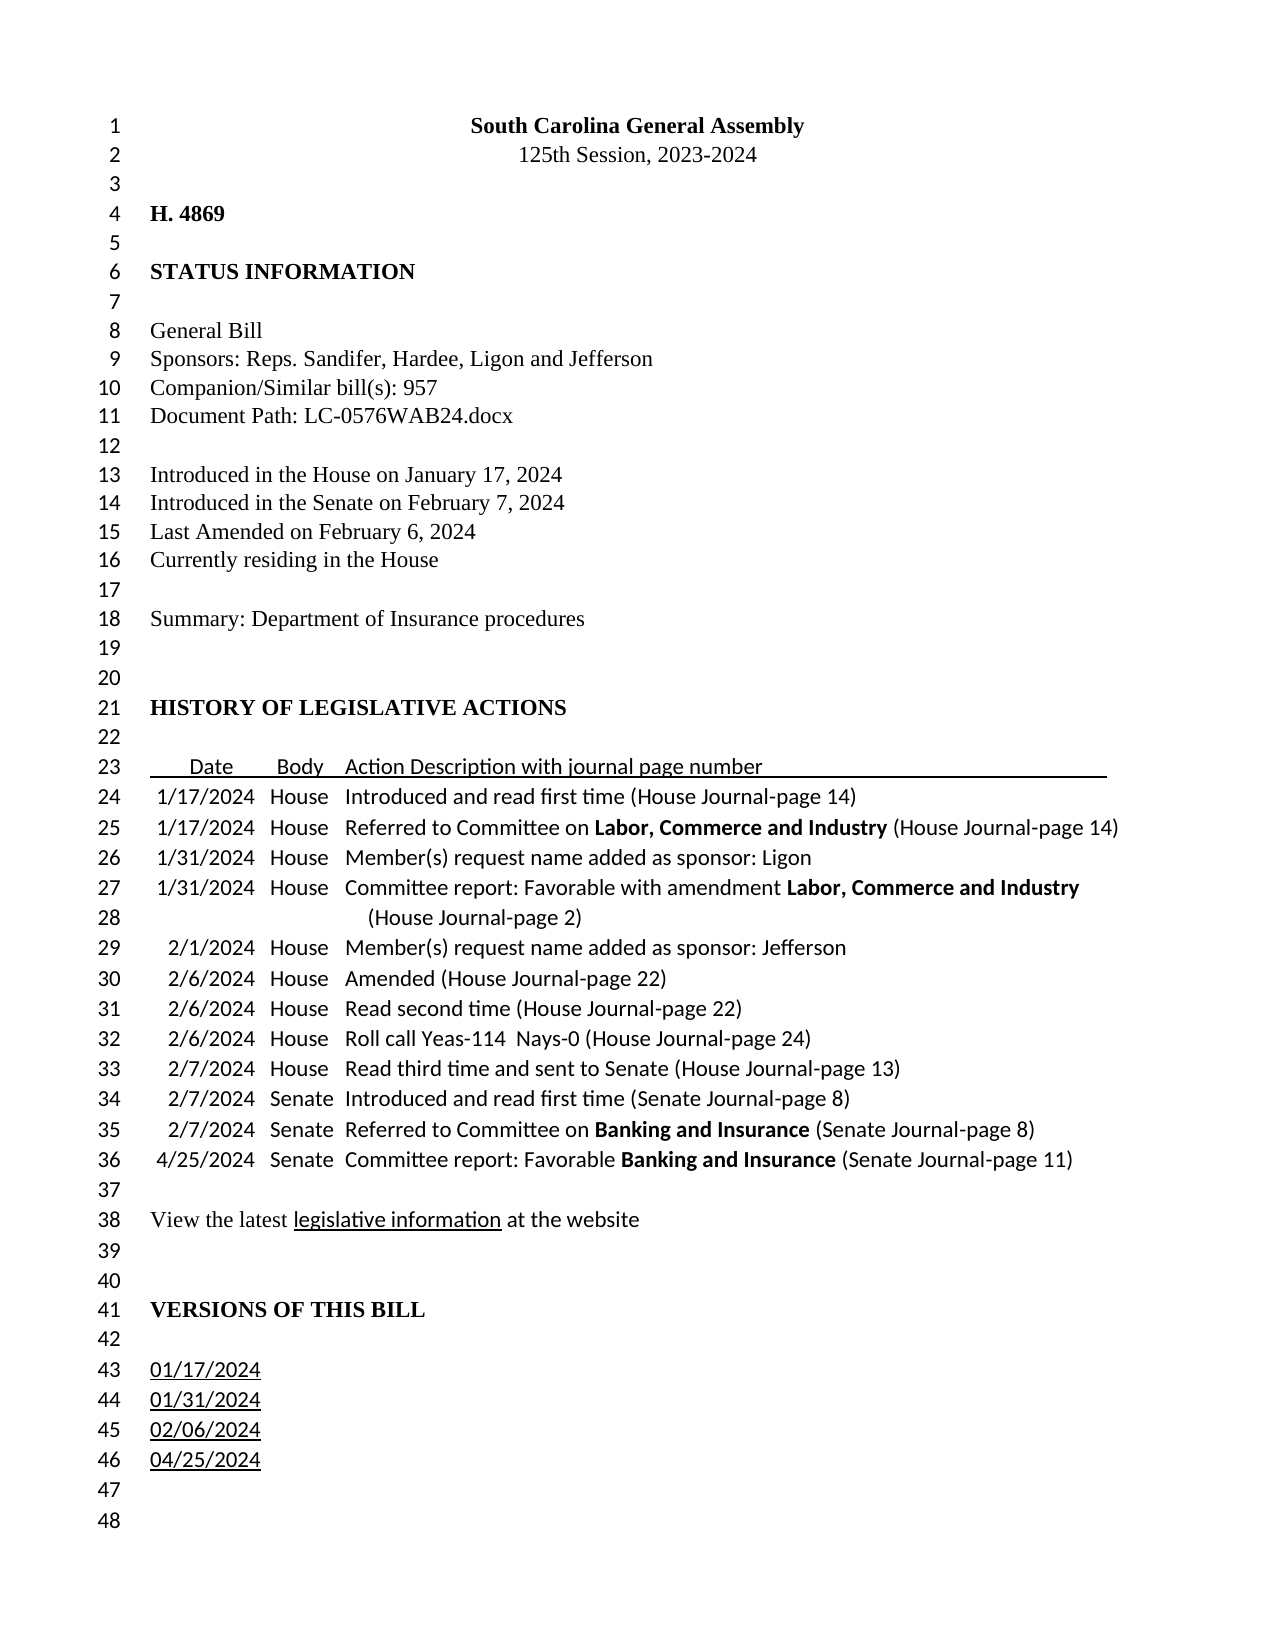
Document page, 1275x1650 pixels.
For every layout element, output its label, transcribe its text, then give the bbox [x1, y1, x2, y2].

text 1/31/2024 House Committee report: Favorable with amendment Labor, Commerce and Industry (House Journal-page 2) [150, 873, 1125, 931]
text 2/6/2024 House Amended (House Journal-page 22) [150, 964, 1125, 992]
text 1/17/2024 House Referred to Committee on Labor, Commerce and Industry (House Journal-page 14) [150, 813, 1125, 841]
text Last Amended on February 6, 2024 [150, 518, 1125, 544]
text Sponsors: Reps. Sandifer, Hardee, Ligon and Jefferson [150, 345, 1125, 372]
text Currently residing in the House [150, 546, 1125, 572]
text 01/31/2024 [150, 1385, 1125, 1413]
text Date Body Action Description with journal page number [150, 752, 1125, 780]
text Introduced in the House on January 17, 2024 [150, 461, 1125, 487]
text Companion/Similar bill(s): 957 [150, 374, 1125, 400]
text 2/7/2024 House Read third time and sent to Senate (House Journal-page 13) [150, 1054, 1125, 1082]
text General Bill [150, 317, 1125, 343]
text Summary: Department of Insurance procedures [150, 605, 1125, 631]
text H. 4869 [150, 199, 1125, 226]
text 1/31/2024 House Member(s) request name added as sponsor: Ligon [150, 843, 1125, 871]
text 2/6/2024 House Read second time (House Journal-page 22) [150, 994, 1125, 1022]
text 02/06/2024 [150, 1415, 1125, 1443]
text HISTORY OF LEGISLATIVE ACTIONS [150, 694, 1125, 720]
text 125th Session, 2023-2024 [150, 141, 1125, 167]
text 2/7/2024 Senate Introduced and read first time (Senate Journal-page 8) [150, 1084, 1125, 1113]
text Introduced in the Senate on February 7, 2024 [150, 489, 1125, 516]
text 4/25/2024 Senate Committee report: Favorable Banking and Insurance (Senate Journal-page 11) [150, 1145, 1125, 1173]
text Document Path: LC-0576WAB24.docx [150, 402, 1125, 428]
text South Carolina General Assembly [150, 112, 1125, 139]
text View the latest legislative information at the website [150, 1205, 1125, 1233]
text STATUS INFORMATION [150, 258, 1125, 284]
text 01/17/2024 [150, 1355, 1125, 1383]
text 2/6/2024 House Roll call Yeas-114 Nays-0 (House Journal-page 24) [150, 1024, 1125, 1052]
text 04/25/2024 [150, 1445, 1125, 1473]
text 2/7/2024 Senate Referred to Committee on Banking and Insurance (Senate Journal-page 8) [150, 1115, 1125, 1143]
text 2/1/2024 House Member(s) request name added as sponsor: Jefferson [150, 933, 1125, 962]
text 1/17/2024 House Introduced and read first time (House Journal-page 14) [150, 782, 1125, 811]
text VERSIONS OF THIS BILL [150, 1296, 1125, 1322]
